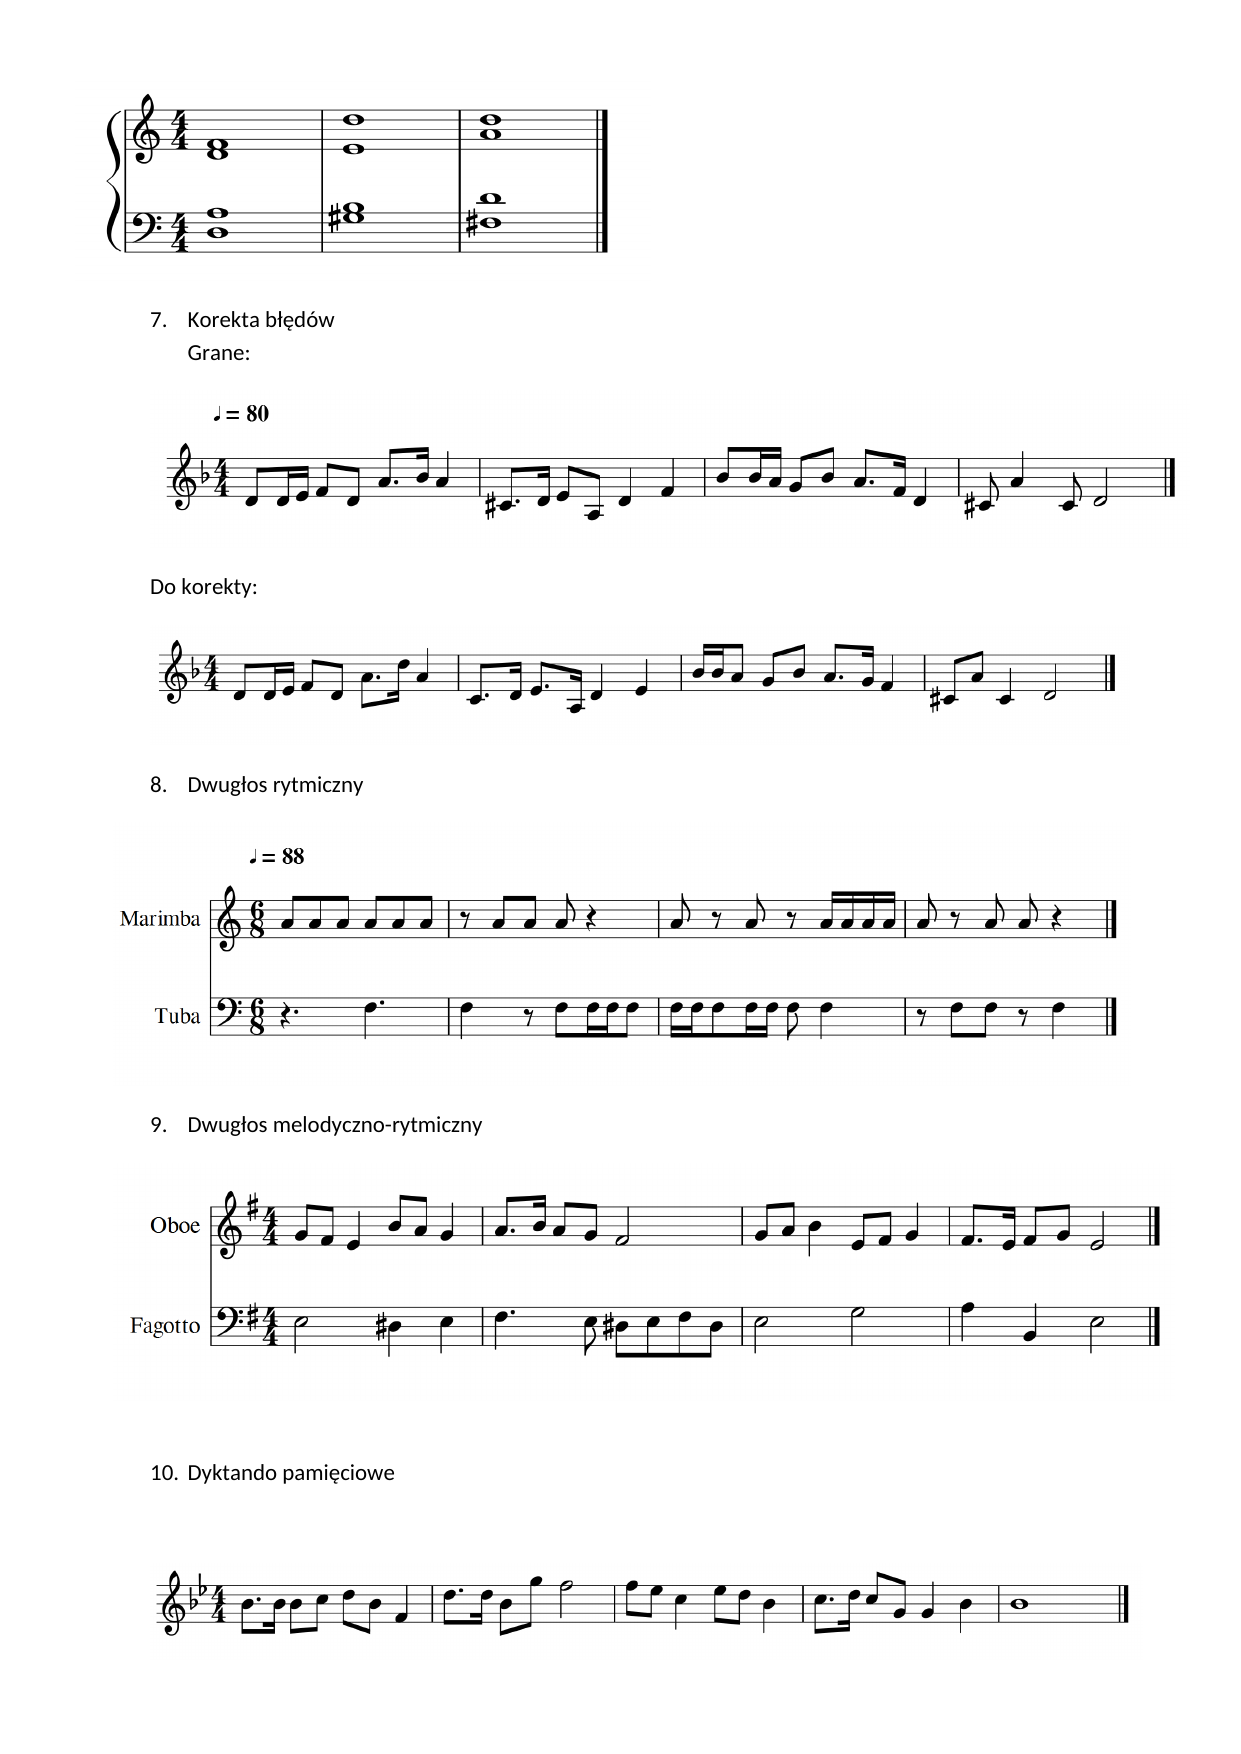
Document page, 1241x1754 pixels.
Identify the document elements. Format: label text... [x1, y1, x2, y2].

list Dyktando pamięciowe [150, 1458, 1165, 1486]
picture [112, 822, 1132, 1086]
picture [150, 625, 1130, 745]
picture [75, 75, 652, 281]
list Korekta błędów [150, 306, 1165, 333]
list Grane: [187, 338, 1165, 366]
list Dwugłos melodyczno-rytmiczny [150, 1111, 1165, 1139]
list Dwugłos rytmiczny [150, 770, 1165, 798]
picture [150, 390, 1191, 548]
picture [150, 1563, 1144, 1660]
text Do korekty: [150, 572, 1165, 600]
picture [112, 1163, 1175, 1401]
